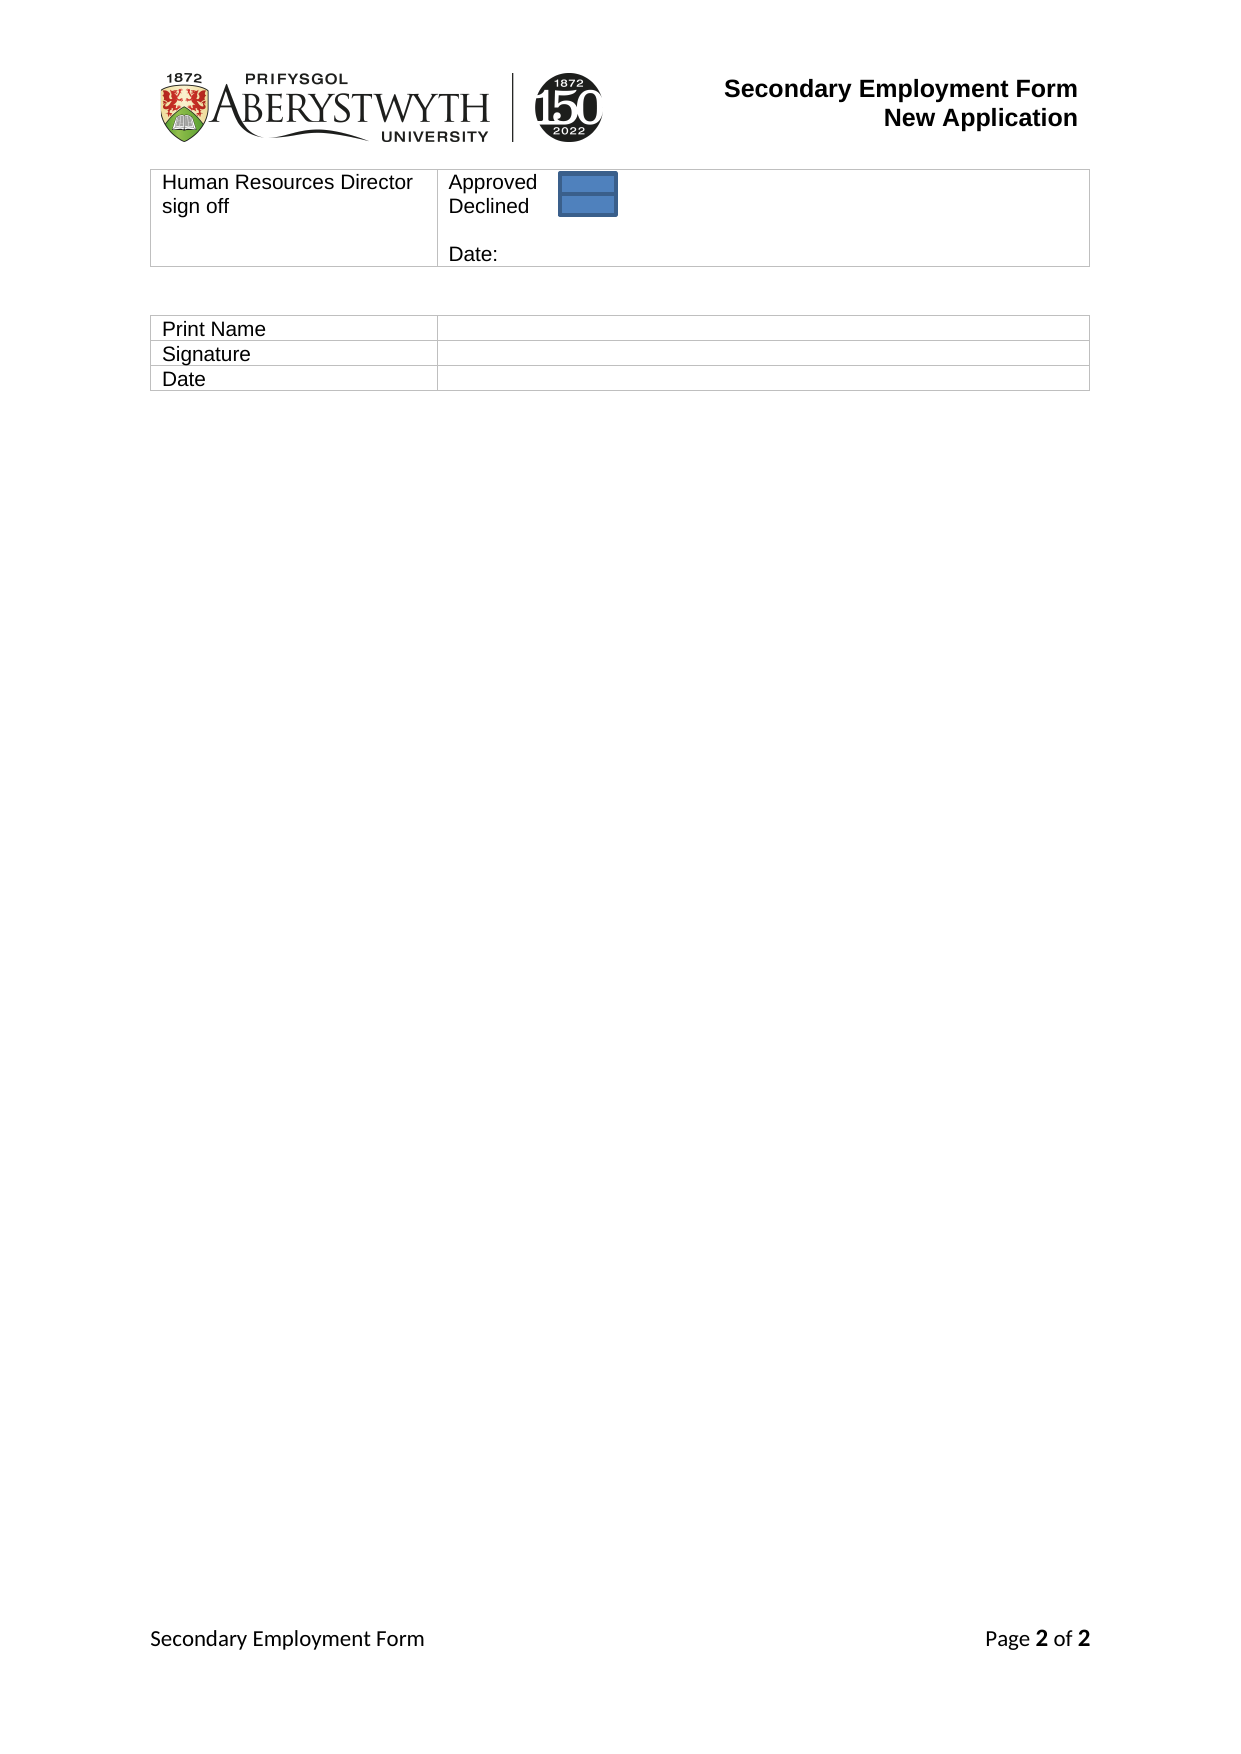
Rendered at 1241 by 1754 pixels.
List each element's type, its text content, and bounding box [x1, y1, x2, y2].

table_cell Human Resources Director sign off [151, 170, 437, 266]
table_cell Approved Declined Date: [438, 170, 1089, 266]
table_cell Signature [151, 341, 437, 365]
table_header Print Name [151, 316, 437, 340]
picture [160, 73, 603, 142]
table_cell Date [151, 366, 437, 390]
table_cell [438, 341, 1089, 365]
table_cell [438, 366, 1089, 390]
table_header [438, 316, 1089, 340]
